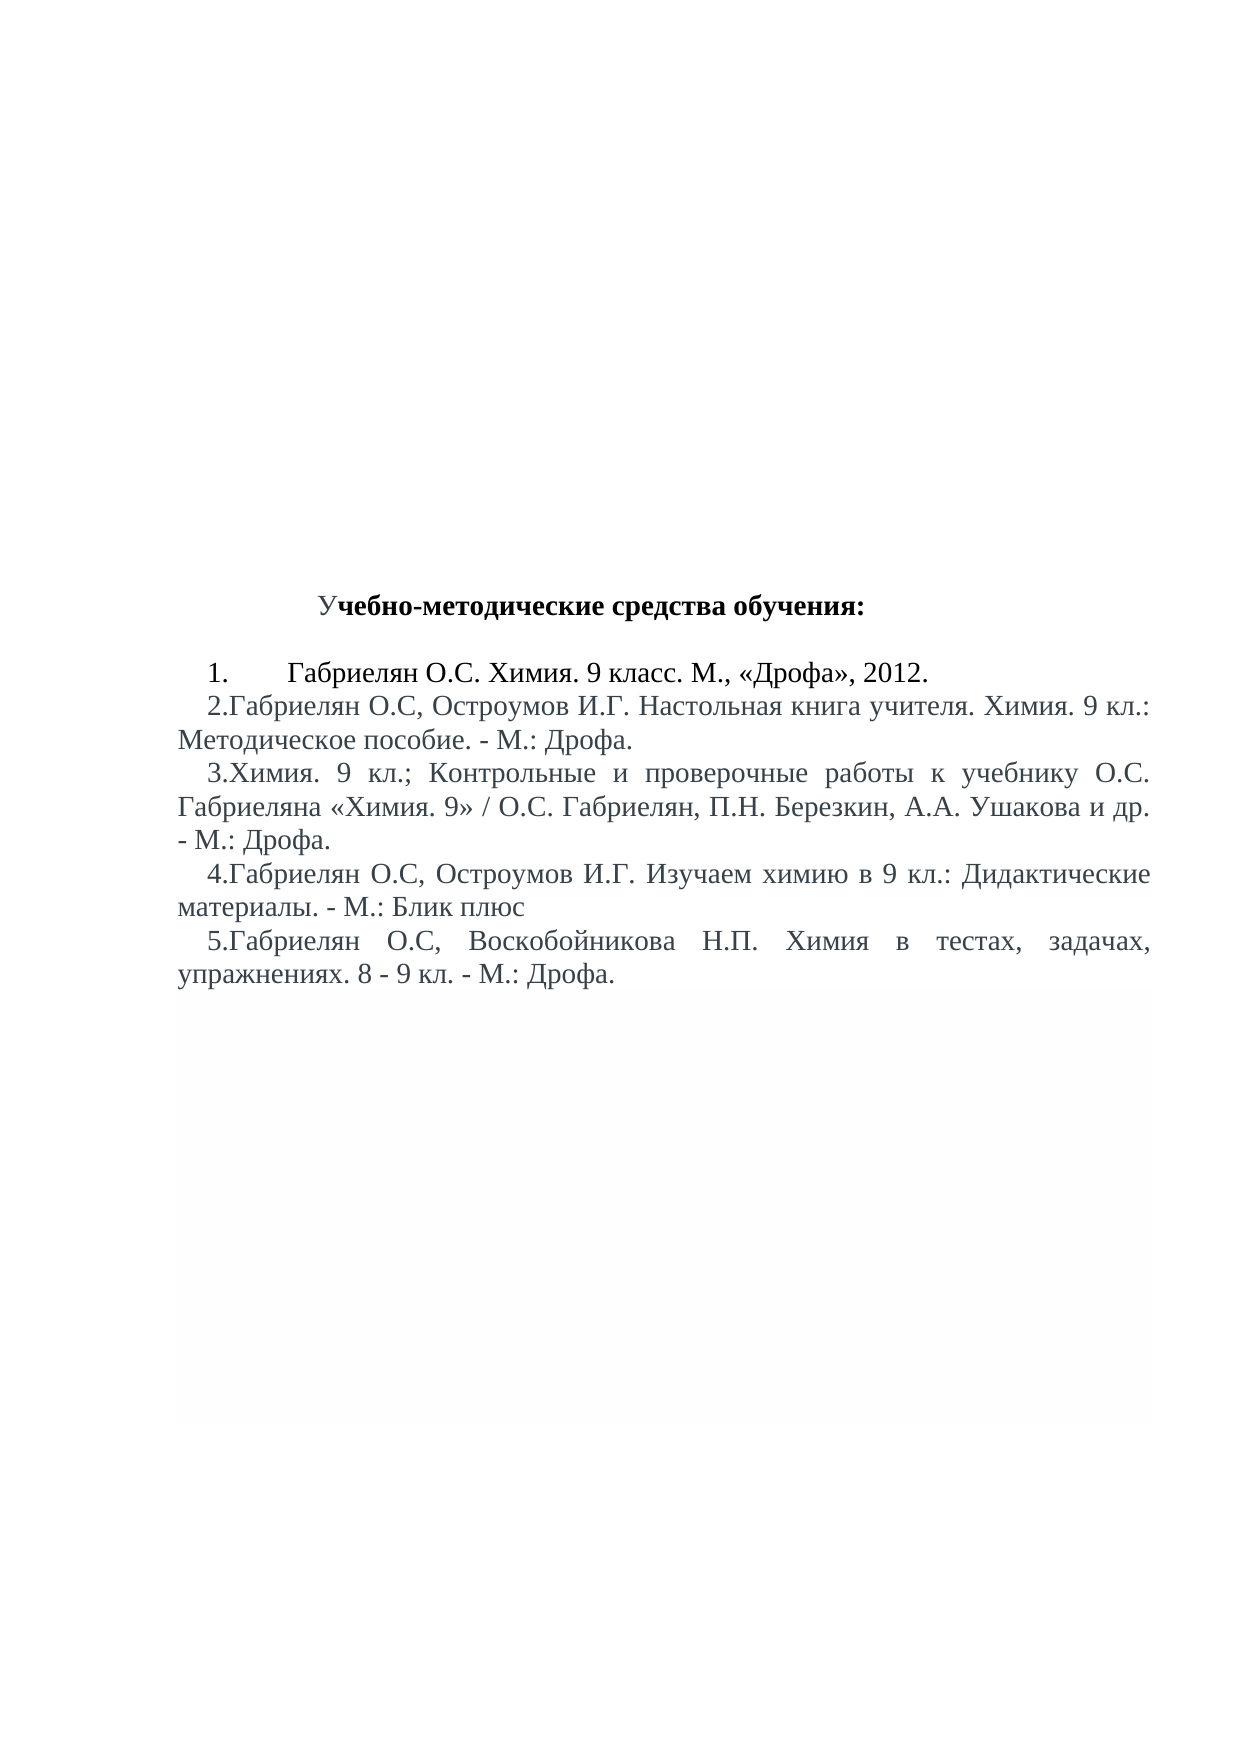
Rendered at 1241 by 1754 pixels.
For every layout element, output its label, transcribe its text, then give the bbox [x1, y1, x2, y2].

text 2.Габриелян О.С, Остроумов И.Г. Настольная книга учителя. Химия. 9 кл.: Методическое пособие. - М.: Дрофа. [177, 688, 1152, 755]
text 3.Химия. 9 кл.; Контрольные и проверочные работы к учебнику О.С. Габриеляна «Химия. 9» / О.С. Габриелян, П.Н. Березкин, А.А. Ушакова и др. - М.: Дрофа. [177, 755, 1152, 856]
text 1. Габриелян О.С. Химия. 9 класс. М., «Дрофа», 2012. [185, 655, 1152, 688]
text 5.Габриелян О.С, Воскобойникова Н.П. Химия в тестах, задачах, упражнениях. 8 - 9 кл. - М.: Дрофа. [177, 923, 1152, 990]
text 4.Габриелян О.С, Остроумов И.Г. Изучаем химию в 9 кл.: Дидактические материалы. - М.: Блик плюс [177, 856, 1152, 923]
text Учебно-методические средства обучения: [177, 588, 1152, 621]
